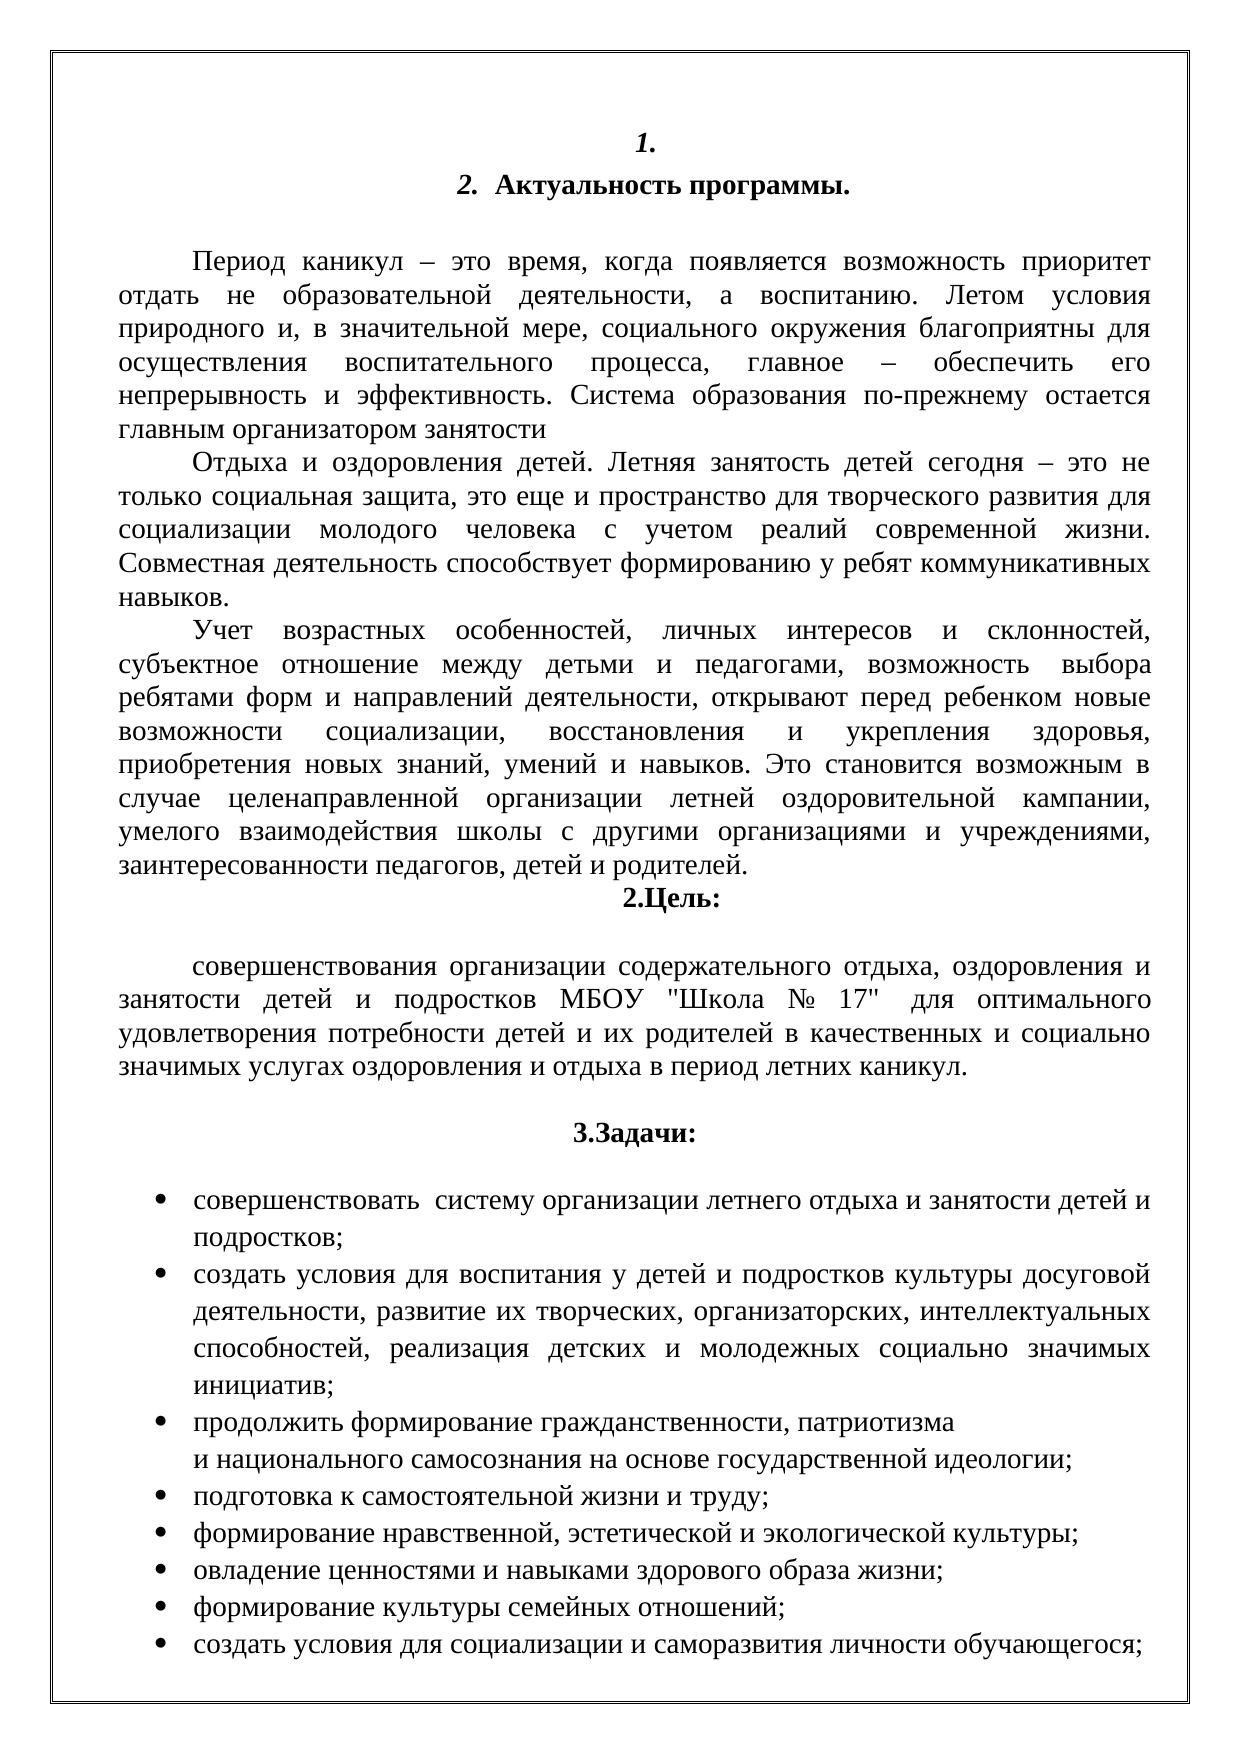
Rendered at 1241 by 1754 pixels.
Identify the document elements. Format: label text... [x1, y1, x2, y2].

text 2.Цель: [118, 881, 1152, 914]
text 3.Задачи: [118, 1115, 1152, 1149]
text совершенствования организации содержательного отдыха, оздоровления и занятости детей и подростков МБОУ "Школа № 17" для оптимального удовлетворения потребности детей и их родителей в качественных и социально значимых услугах оздоровления и отдыха в период летних каникул. [118, 948, 1152, 1082]
list подготовка к самостоятельной жизни и труду; [156, 1478, 1152, 1511]
list овладение ценностями и навыками здорового образа жизни; [156, 1552, 1152, 1585]
text Учет возрастных особенностей, личных интересов и склонностей, субъектное отношение между детьми и педагогами, возможность выбора ребятами форм и направлений деятельности, открывают перед ребенком новые возможности социализации, восстановления и укрепления здоровья, приобретения новых знаний, умений и навыков. Это становится возможным в случае целенаправленной организации летней оздоровительной кампании, умелого взаимодействия школы с другими организациями и учреждениями, заинтересованности педагогов, детей и родителей. [118, 612, 1152, 881]
list создать условия для социализации и саморазвития личности обучающегося; [156, 1626, 1152, 1659]
list формирование нравственной, эстетической и экологической культуры; [156, 1515, 1152, 1548]
list формирование культуры семейных отношений; [156, 1589, 1152, 1622]
list продолжить формирование гражданственности, патриотизма и национального самосознания на основе государственной идеологии; [156, 1404, 1152, 1474]
list совершенствовать систему организации летнего отдыха и занятости детей и подростков; [156, 1182, 1152, 1253]
list Актуальность программы. [156, 158, 1152, 201]
list создать условия для воспитания у детей и подростков культуры досуговой деятельности, развитие их творческих, организаторских, интеллектуальных способностей, реализация детских и молодежных социально значимых инициатив; [156, 1256, 1152, 1401]
text Отдыха и оздоровления детей. Летняя занятость детей сегодня – это не только социальная защита, это еще и пространство для творческого развития для социализации молодого человека с учетом реалий современной жизни. Совместная деятельность способствует формированию у ребят коммуникативных навыков. [118, 444, 1152, 612]
text Период каникул – это время, когда появляется возможность приоритет отдать не образовательной деятельности, а воспитанию. Летом условия природного и, в значительной мере, социального окружения благоприятны для осуществления воспитательного процесса, главное – обеспечить его непрерывность и эффективность. Система образования по-прежнему остается главным организатором занятости [118, 243, 1152, 444]
